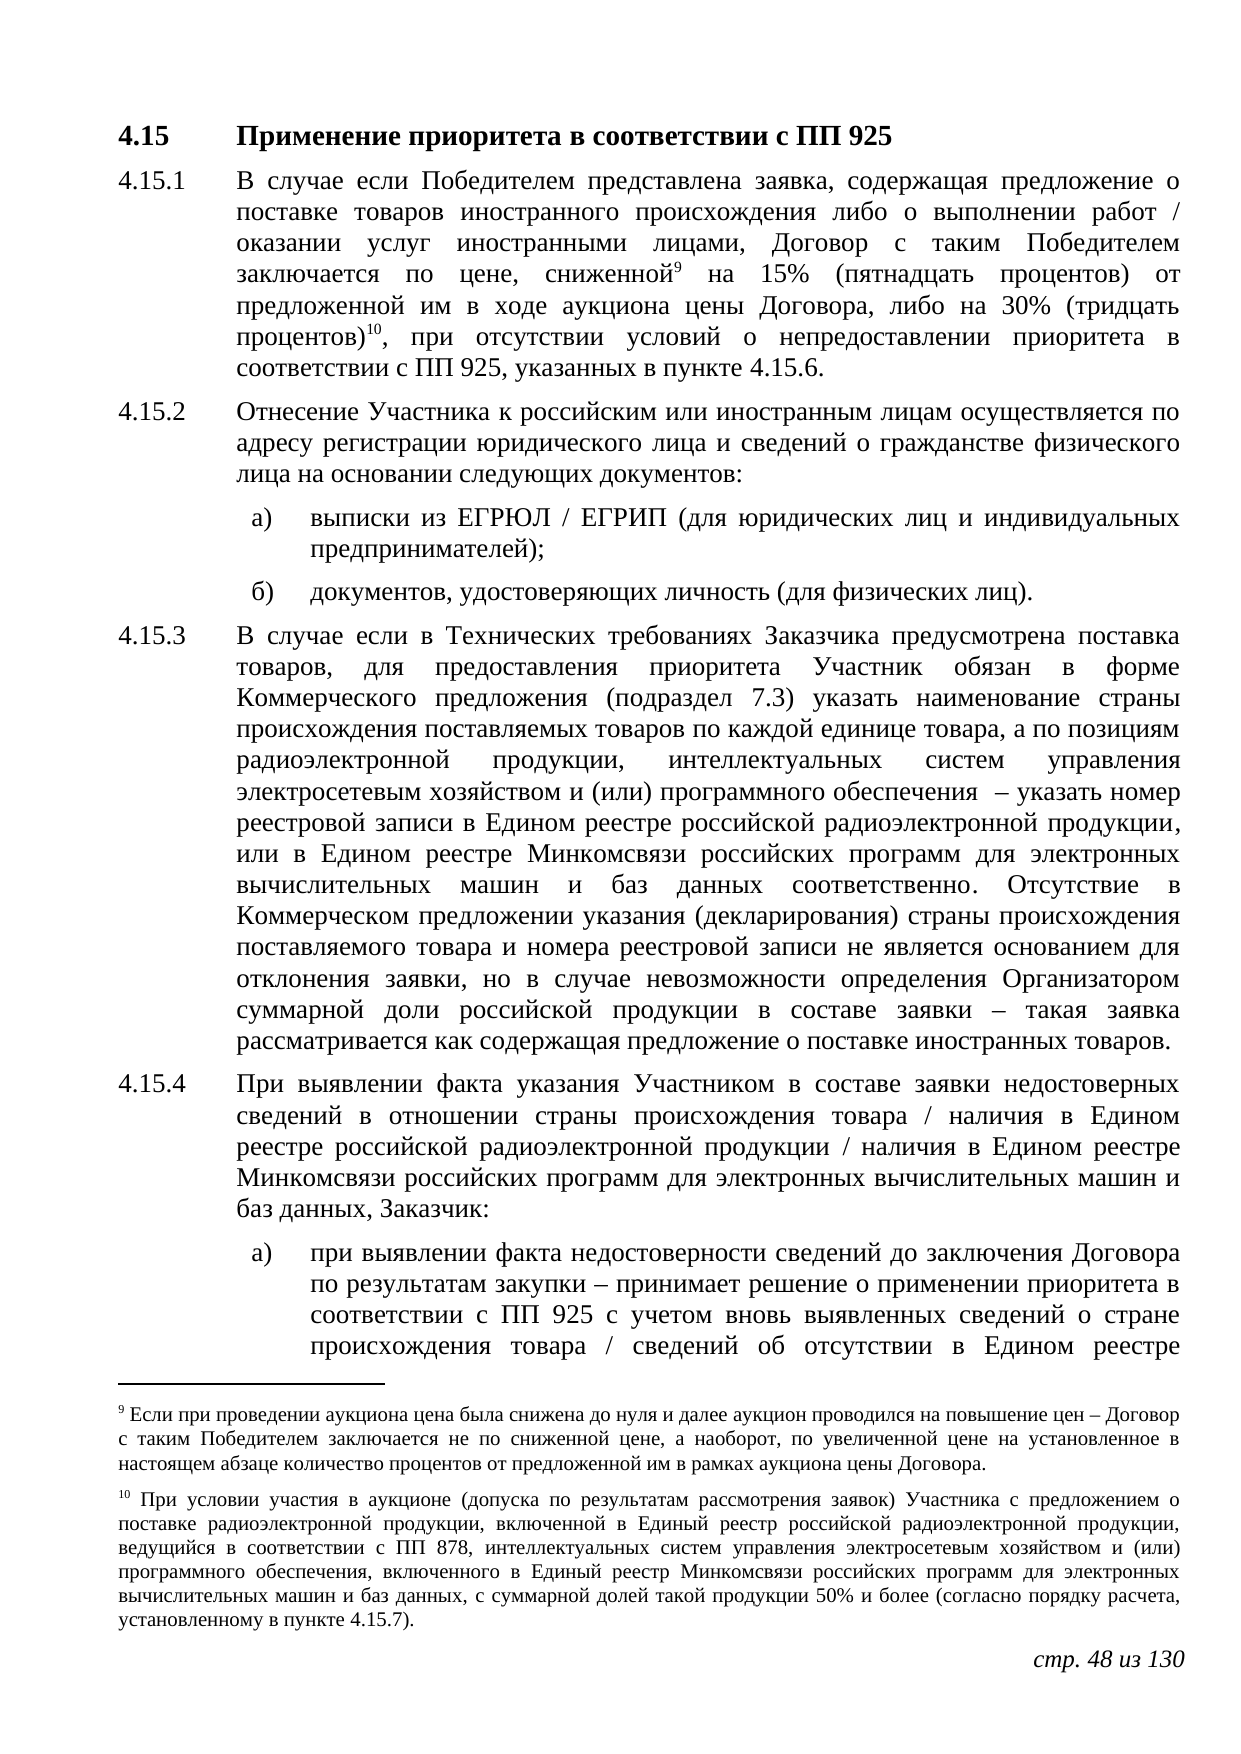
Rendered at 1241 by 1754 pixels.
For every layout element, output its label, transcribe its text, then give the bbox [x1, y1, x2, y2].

text Отнесение Участника к российским или иностранным лицам осуществляется по адресу регистрации юридического лица и сведений о гражданстве физического лица на основании следующих документов: [118, 395, 1181, 488]
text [251, 1236, 1181, 1360]
subtitle Применение приоритета в соответствии с ПП 925 [118, 118, 1181, 152]
text документов, удостоверяющих личность (для физических лиц). [251, 575, 1181, 607]
text выписки из ЕГРЮЛ / ЕГРИП (для юридических лиц и индивидуальных предпринимателей); [251, 501, 1181, 563]
text В случае если Победителем представлена заявка, содержащая предложение о поставке товаров иностранного происхождения либо о выполнении работ / оказании услуг иностранными лицами, Договор с таким Победителем заключается по цене, сниженной на 15% (пятнадцать процентов) от предложенной им в ходе аукциона цены Договора, либо на 30% (тридцать процентов), при отсутствии условий о непредоставлении приоритета в соответствии с ПП 925, указанных в пункте 4.15.6. [118, 164, 1181, 382]
text В случае если в Технических требованиях Заказчика предусмотрена поставка товаров, для предоставления приоритета Участник обязан в форме Коммерческого предложения (подраздел 7.3) указать наименование страны происхождения поставляемых товаров по каждой единице товара, а по позициям радиоэлектронной продукции, интеллектуальных систем управления электросетевым хозяйством и (или) программного обеспечения – указать номер реестровой записи в Едином реестре российской радиоэлектронной продукции, или в Едином реестре Минкомсвязи российских программ для электронных вычислительных машин и баз данных соответственно. Отсутствие в Коммерческом предложении указания (декларирования) страны происхождения поставляемого товара и номера реестровой записи не является основанием для отклонения заявки, но в случае невозможности определения Организатором суммарной доли российской продукции в составе заявки – такая заявка рассматривается как содержащая предложение о поставке иностранных товаров. [118, 619, 1181, 1055]
text При выявлении факта указания Участником в составе заявки недостоверных сведений в отношении страны происхождения товара / наличия в Едином реестре российской радиоэлектронной продукции / наличия в Едином реестре Минкомсвязи российских программ для электронных вычислительных машин и баз данных, Заказчик: [118, 1068, 1181, 1223]
